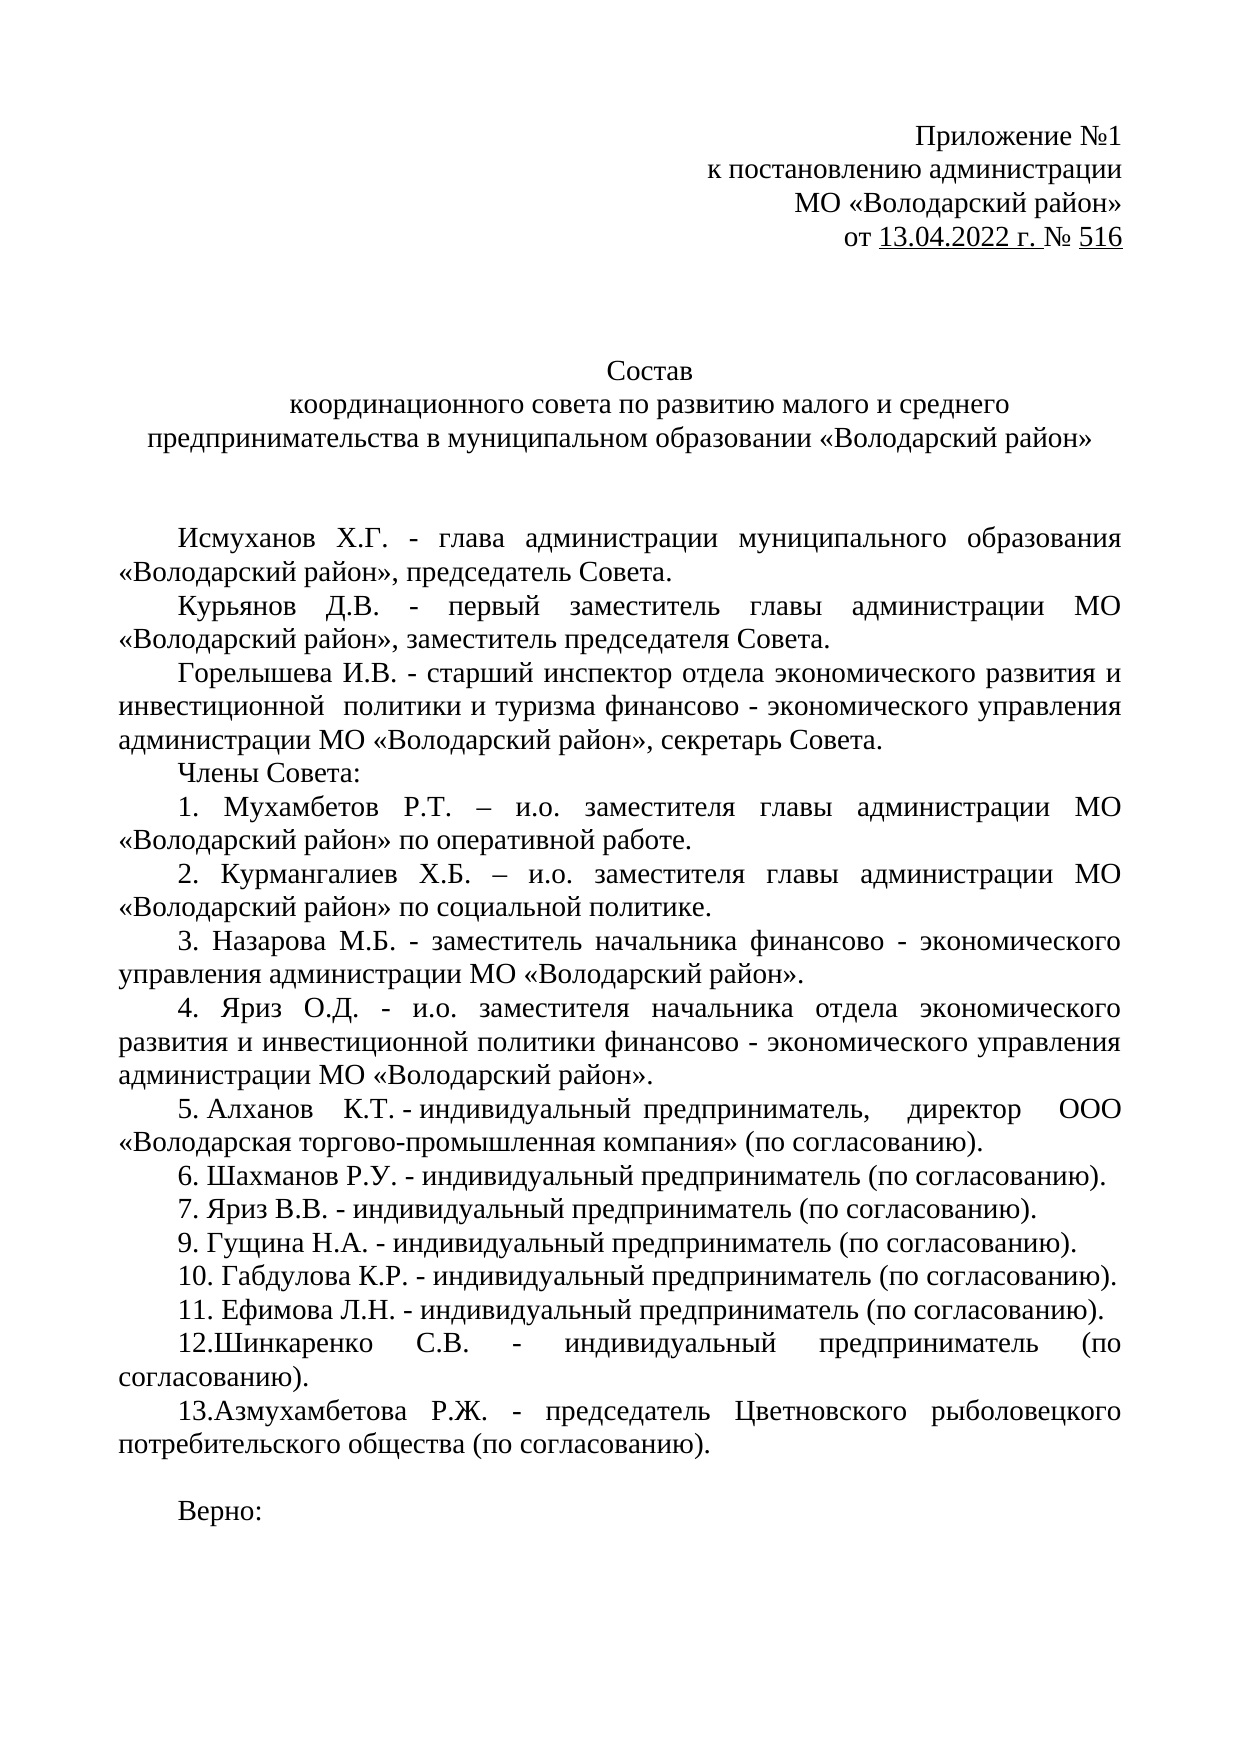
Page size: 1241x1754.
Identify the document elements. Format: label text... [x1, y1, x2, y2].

text 13.Азмухамбетова Р.Ж. - председатель Цветновского рыболовецкого потребительского общества (по согласованию). [118, 1393, 1122, 1460]
text 4. Яриз О.Д. - и.о. заместителя начальника отдела экономического развития и инвестиционной политики финансово - экономического управления администрации МО «Володарский район». [118, 990, 1122, 1091]
text 3. Назарова М.Б. - заместитель начальника финансово - экономического управления администрации МО «Володарский район». [118, 923, 1122, 990]
text МО «Володарский район» [118, 185, 1122, 219]
text координационного совета по развитию малого и среднего предпринимательства в муниципальном образовании «Володарский район» [118, 386, 1122, 453]
text Состав [118, 353, 1122, 386]
text 1. Мухамбетов Р.Т. – и.о. заместителя главы администрации МО «Володарский район» по оперативной работе. [118, 789, 1122, 856]
text Исмуханов Х.Г. - глава администрации муниципального образования «Володарский район», председатель Совета. [118, 521, 1122, 588]
text к постановлению администрации [118, 152, 1122, 185]
text 12.Шинкаренко С.В. - индивидуальный предприниматель (по согласованию). [118, 1326, 1122, 1393]
text 9. Гущина Н.А. - индивидуальный предприниматель (по согласованию). [118, 1225, 1122, 1258]
text Верно: [118, 1493, 1122, 1527]
text 10. Габдулова К.Р. - индивидуальный предприниматель (по согласованию). [118, 1258, 1122, 1292]
text 7. Яриз В.В. - индивидуальный предприниматель (по согласованию). [118, 1191, 1122, 1225]
text от 13.04.2022 г. № 516 [118, 219, 1122, 252]
text Члены Совета: [118, 755, 1122, 789]
text Приложение №1 [118, 118, 1122, 152]
text Курьянов Д.В. - первый заместитель главы администрации МО «Володарский район», заместитель председателя Совета. [118, 588, 1122, 655]
text Горелышева И.В. - старший инспектор отдела экономического развития и инвестиционной политики и туризма финансово - экономического управления администрации МО «Володарский район», секретарь Совета. [118, 655, 1122, 755]
text 5. Алханов К.Т. - индивидуальный предприниматель, директор ООО «Володарская торгово-промышленная компания» (по согласованию). [118, 1091, 1122, 1158]
text 11. Ефимова Л.Н. - индивидуальный предприниматель (по согласованию). [118, 1292, 1122, 1326]
text 2. Курмангалиев Х.Б. – и.о. заместителя главы администрации МО «Володарский район» по социальной политике. [118, 856, 1122, 923]
text 6. Шахманов Р.У. - индивидуальный предприниматель (по согласованию). [118, 1158, 1122, 1191]
